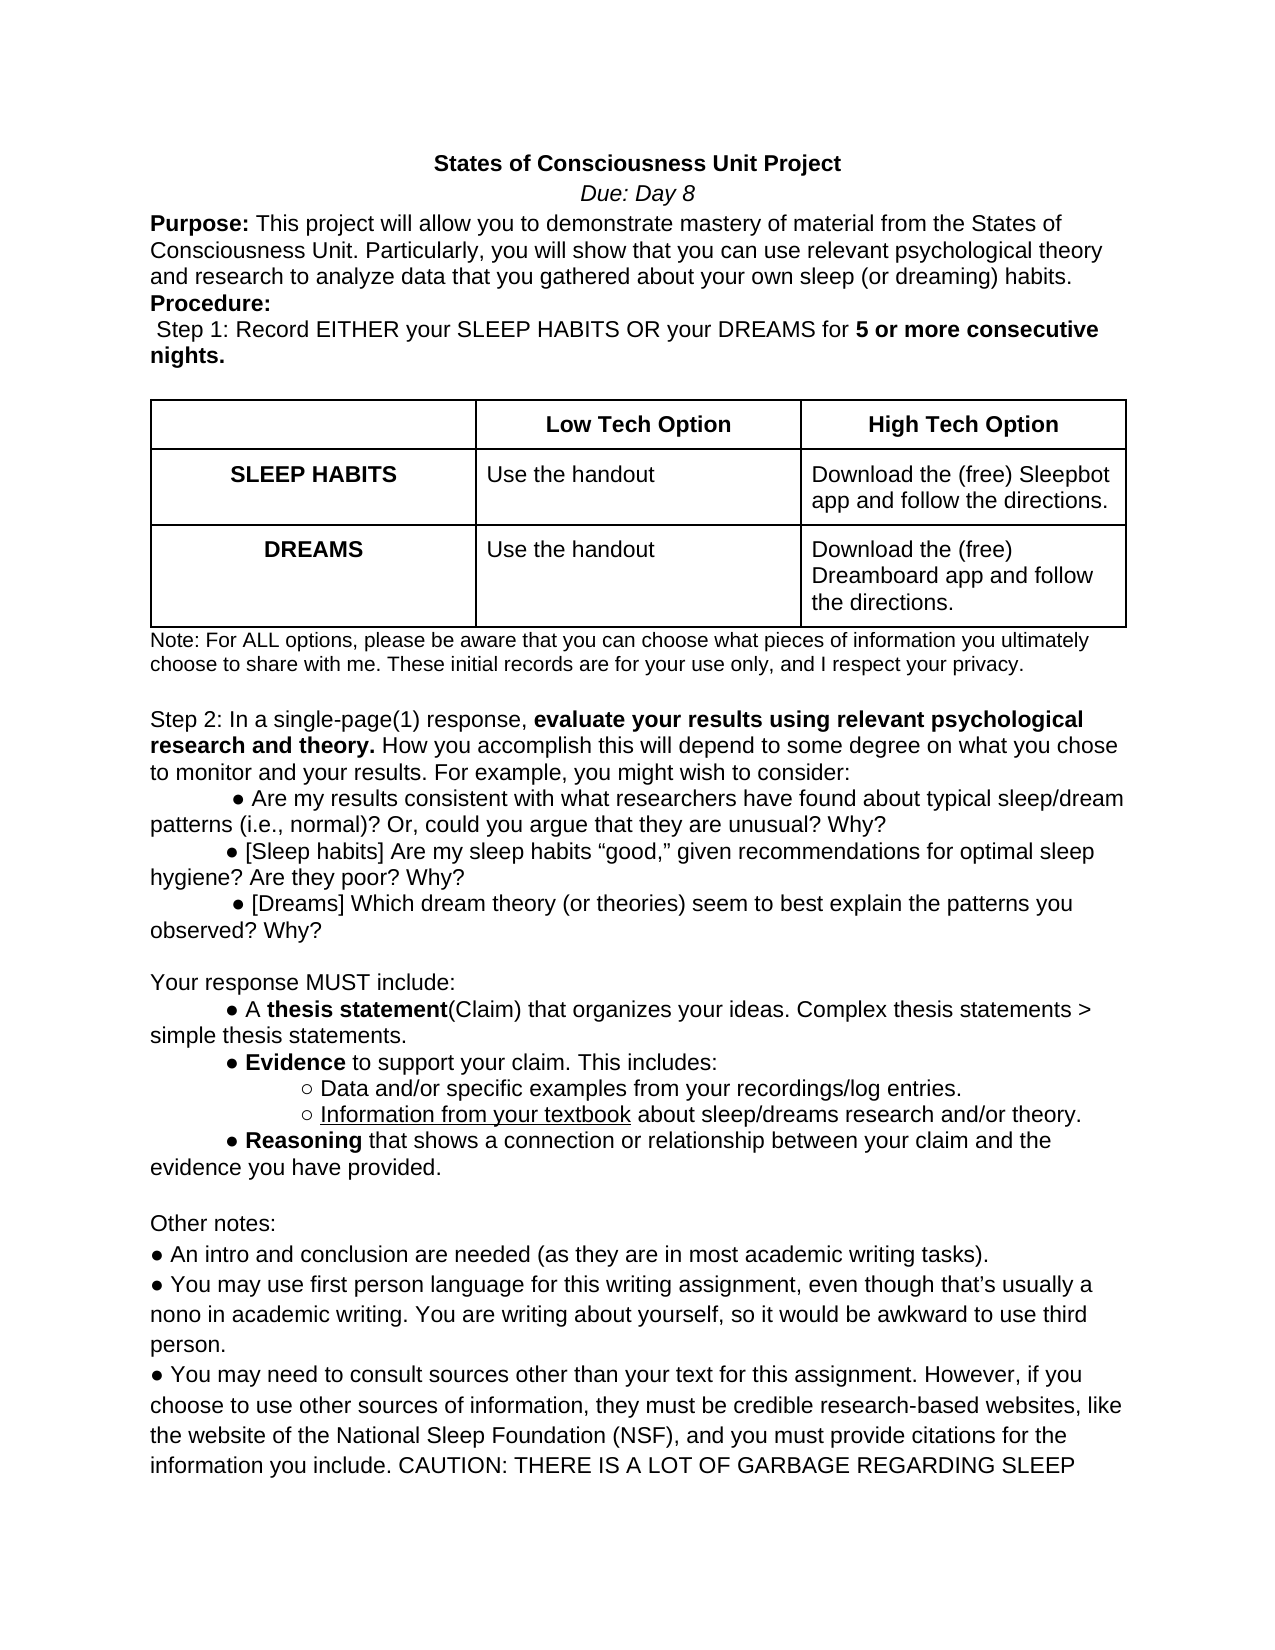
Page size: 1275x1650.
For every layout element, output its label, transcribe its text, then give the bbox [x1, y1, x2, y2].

table_cell SLEEP HABITS [152, 450, 475, 524]
table_cell DREAMS [152, 526, 475, 626]
text Other notes: [150, 1210, 1125, 1237]
table_cell Use the handout [477, 526, 800, 626]
table_cell Download the (free) Dreamboard app and follow the directions. [802, 526, 1125, 626]
text ● You may use first ­person language for this writing assignment, even though that’s usually a no­no in academic writing. You are writing about yourself, so it would be awkward to use third­ person. [150, 1271, 1125, 1358]
text ○ Data and/or specific examples from your recordings/log entries. [225, 1075, 1125, 1101]
table_header High Tech Option [802, 401, 1125, 448]
text Note: For ALL options, please be aware that you can choose what pieces of information you ultimately choose to share with me. These initial records are for your use only, and I respect your privacy. [150, 628, 1125, 676]
text ● [Sleep habits] Are my sleep habits “good,” given recommendations for optimal sleep hygiene? Are they poor? Why? [150, 838, 1125, 890]
text Your response MUST include: [150, 969, 1125, 996]
text States of Consciousness Unit Project [150, 150, 1125, 176]
text ● Evidence​ to support your claim. This includes: [150, 1048, 1125, 1075]
text ○ Information from your textbook about sleep/dreams research and/or theory. [150, 1101, 1125, 1127]
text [150, 1361, 1125, 1478]
text ● Are my results consistent with what researchers have found about typical sleep/dream patterns (i.e., normal)? Or, could you argue that they are unusual? Why? [150, 785, 1125, 838]
text ● A thesis statement​(Claim) that organizes your ideas. Complex thesis statements > simple thesis statements. [150, 996, 1125, 1048]
table_cell Use the handout [477, 450, 800, 524]
table_cell Download the (free) Sleepbot app and follow the directions. [802, 450, 1125, 524]
text ● An intro and conclusion are needed (as they are in most academic writing tasks). [150, 1241, 1125, 1267]
text Step 2: In a single­-page(1) response, evaluate your results using relevant psychological research and theory.​ How you accomplish this will depend to some degree on what you chose to monitor and your results. For example, you might wish to consider: [150, 706, 1125, 785]
text Step 1: Record EITHER your SLEEP HABITS OR your DREAMS for 5 or more consecutive nights​. [150, 316, 1125, 368]
text Due: Day 8 [150, 180, 1125, 207]
table_header [152, 401, 475, 448]
text ● Reasoning ​that shows a connection or relationship between your claim and the evidence you have provided. [150, 1127, 1125, 1180]
table_header Low Tech Option [477, 401, 800, 448]
text ● [Dreams] Which dream theory (or theories) seem to best explain the patterns you observed? Why? [150, 890, 1125, 943]
text Purpose​: This project will allow you to demonstrate mastery of material from the States of Consciousness Unit. Particularly, you will show that you can use relevant psychological theory and research to analyze data that you gathered about your own sleep (or dreaming) habits. Procedure​: [150, 210, 1125, 316]
